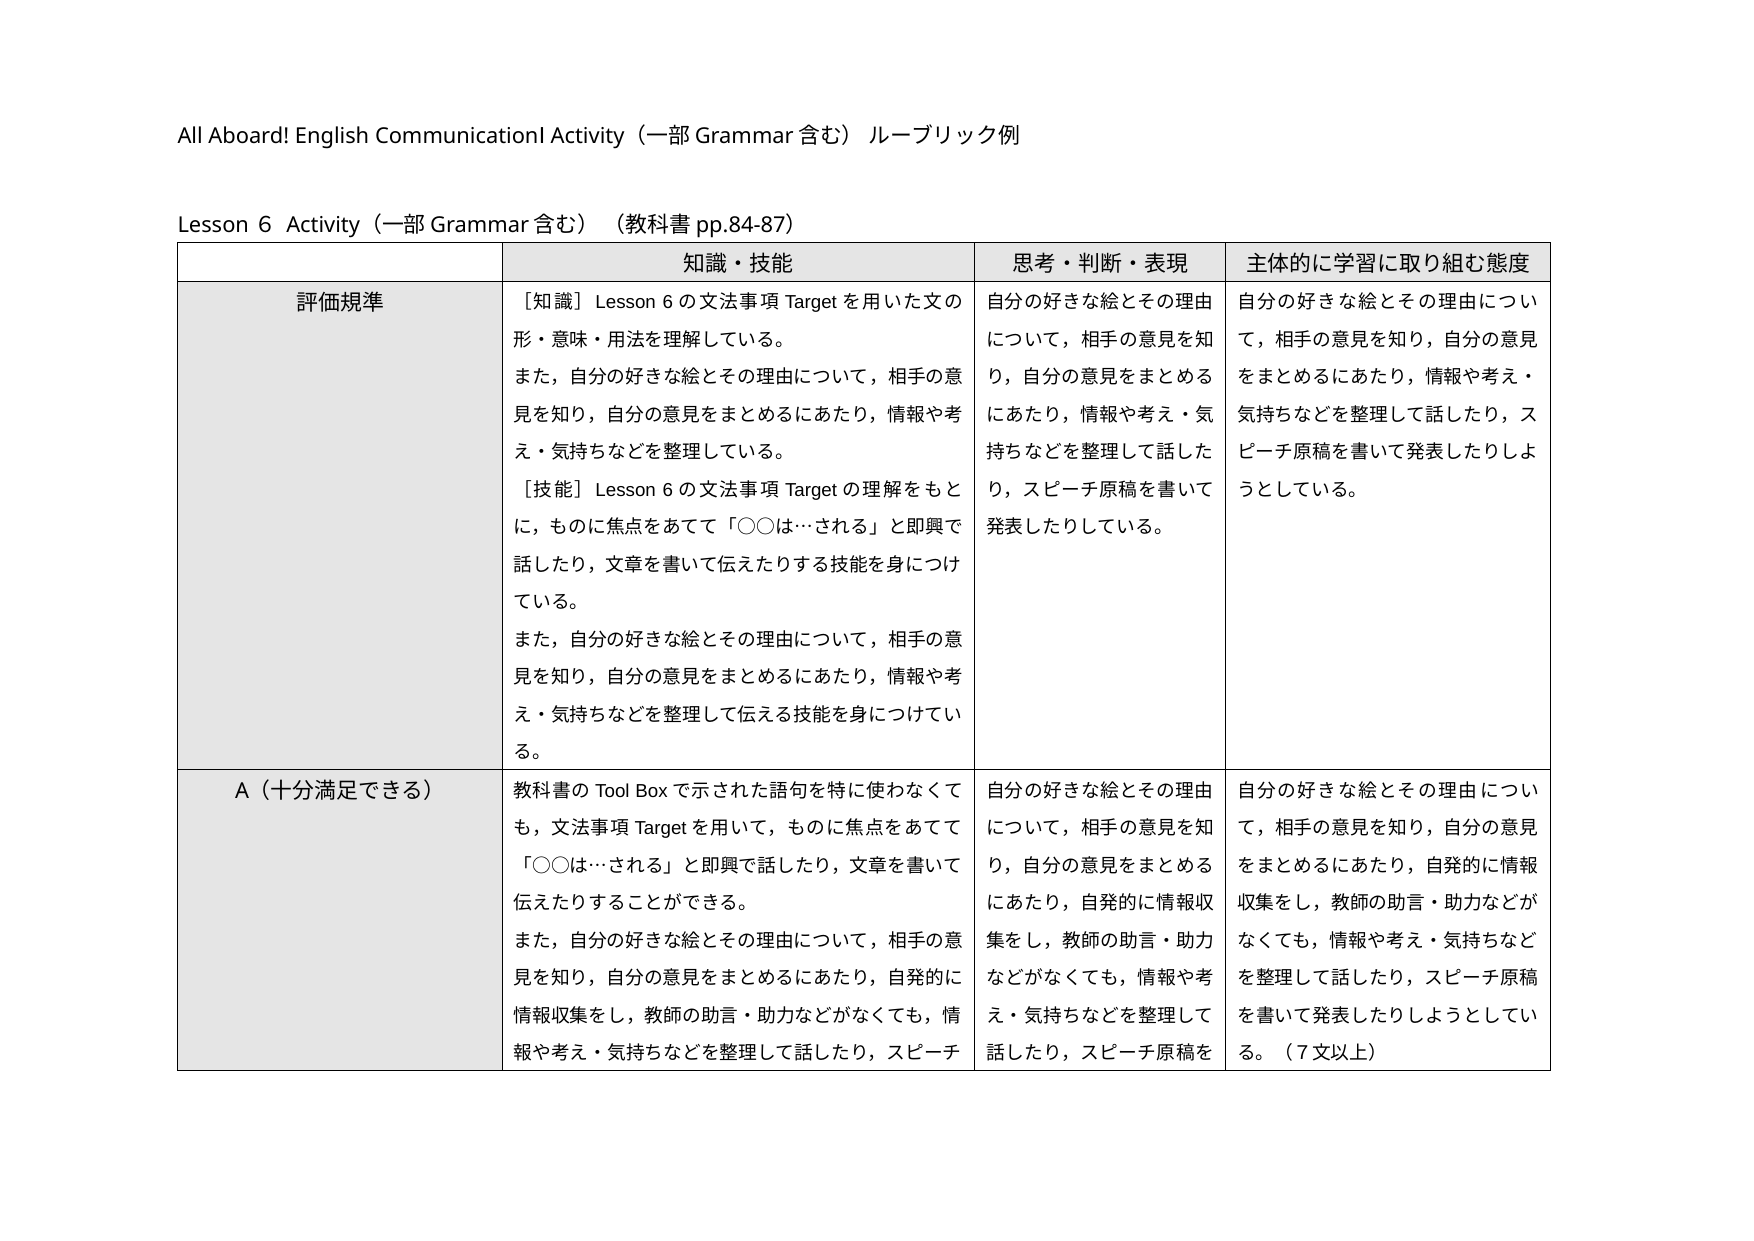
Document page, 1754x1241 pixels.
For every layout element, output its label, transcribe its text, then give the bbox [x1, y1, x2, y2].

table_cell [503, 770, 974, 1070]
table_header 思考・判断・表現 [975, 243, 1225, 281]
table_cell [1226, 770, 1550, 1070]
table_cell A（十分満足できる） [178, 770, 502, 1070]
table_header 知識・技能 [503, 243, 974, 281]
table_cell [975, 770, 1225, 1070]
table_header 主体的に学習に取り組む態度 [1226, 243, 1550, 281]
table_header [178, 243, 502, 281]
table_cell 自分の好きな絵とその理由について，相手の意見を知り，自分の意見をまとめるにあたり，情報や考え・気持ちなどを整理して話したり，スピーチ原稿を書いて発表したりしている。 [975, 282, 1225, 769]
text Lesson ６ Activity（一部Grammar含む） （教科書pp.84-87） [177, 205, 1547, 242]
table_cell ［知識］Lesson 6の文法事項Targetを用いた文の形・意味・用法を理解している。 また，自分の好きな絵とその理由について，相手の意見を知り，自分の意見をまとめるにあたり，情報や考え・気持ちなどを整理している。 ［技能］Lesson 6の文法事項Targetの理解をもとに，ものに焦点をあてて「○○は…される」と即興で話したり，文章を書いて伝えたりする技能を身につけている。 また，自分の好きな絵とその理由について，相手の意見を知り，自分の意見をまとめるにあたり，情報や考え・気持ちなどを整理して伝える技能を身につけている。 [503, 282, 974, 769]
table_cell 評価規準 [178, 282, 502, 769]
table_cell 自分の好きな絵とその理由について，相手の意見を知り，自分の意見をまとめるにあたり，情報や考え・気持ちなどを整理して話したり，スピーチ原稿を書いて発表したりしようとしている。 [1226, 282, 1550, 769]
